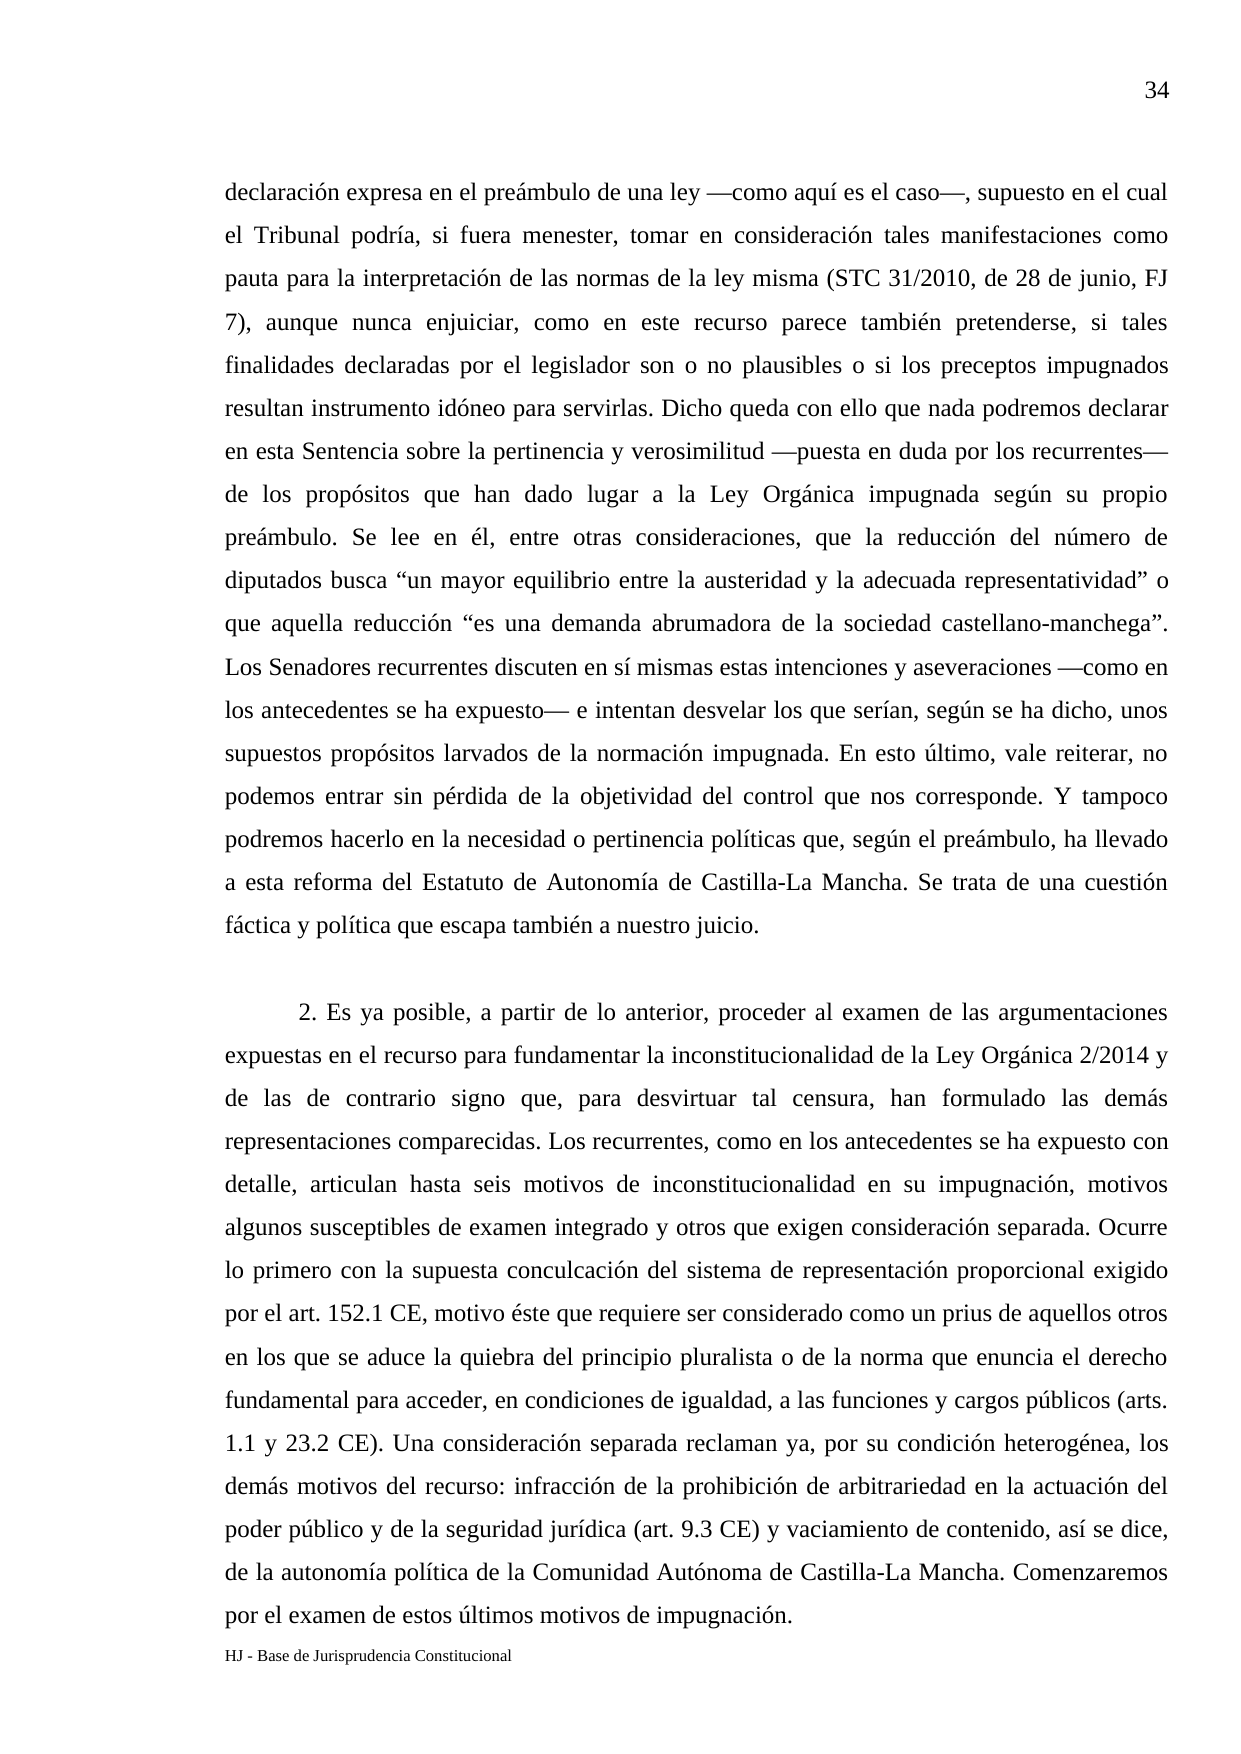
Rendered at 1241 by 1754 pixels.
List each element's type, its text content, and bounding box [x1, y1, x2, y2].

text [224, 177, 1169, 939]
text 2. Es ya posible, a partir de lo anterior, proceder al examen de las argumentaciones expuestas en el recurso para fundamentar la inconstitucionalidad de la Ley Orgánica 2/2014 y de las de contrario signo que, para desvirtuar tal censura, han formulado las demás representaciones comparecidas. Los recurrentes, como en los antecedentes se ha expuesto con detalle, articulan hasta seis motivos de inconstitucionalidad en su impugnación, motivos algunos susceptibles de examen integrado y otros que exigen consideración separada. Ocurre lo primero con la supuesta conculcación del sistema de representación proporcional exigido por el art. 152.1 CE, motivo éste que requiere ser considerado como un prius de aquellos otros en los que se aduce la quiebra del principio pluralista o de la norma que enuncia el derecho fundamental para acceder, en condiciones de igualdad, a las funciones y cargos públicos (arts. 1.1 y 23.2 CE). Una consideración separada reclaman ya, por su condición heterogénea, los demás motivos del recurso: infracción de la prohibición de arbitrariedad en la actuación del poder público y de la seguridad jurídica (art. 9.3 CE) y vaciamiento de contenido, así se dice, de la autonomía política de la Comunidad Autónoma de Castilla-La Mancha. Comenzaremos por el examen de estos últimos motivos de impugnación. [224, 997, 1169, 1629]
